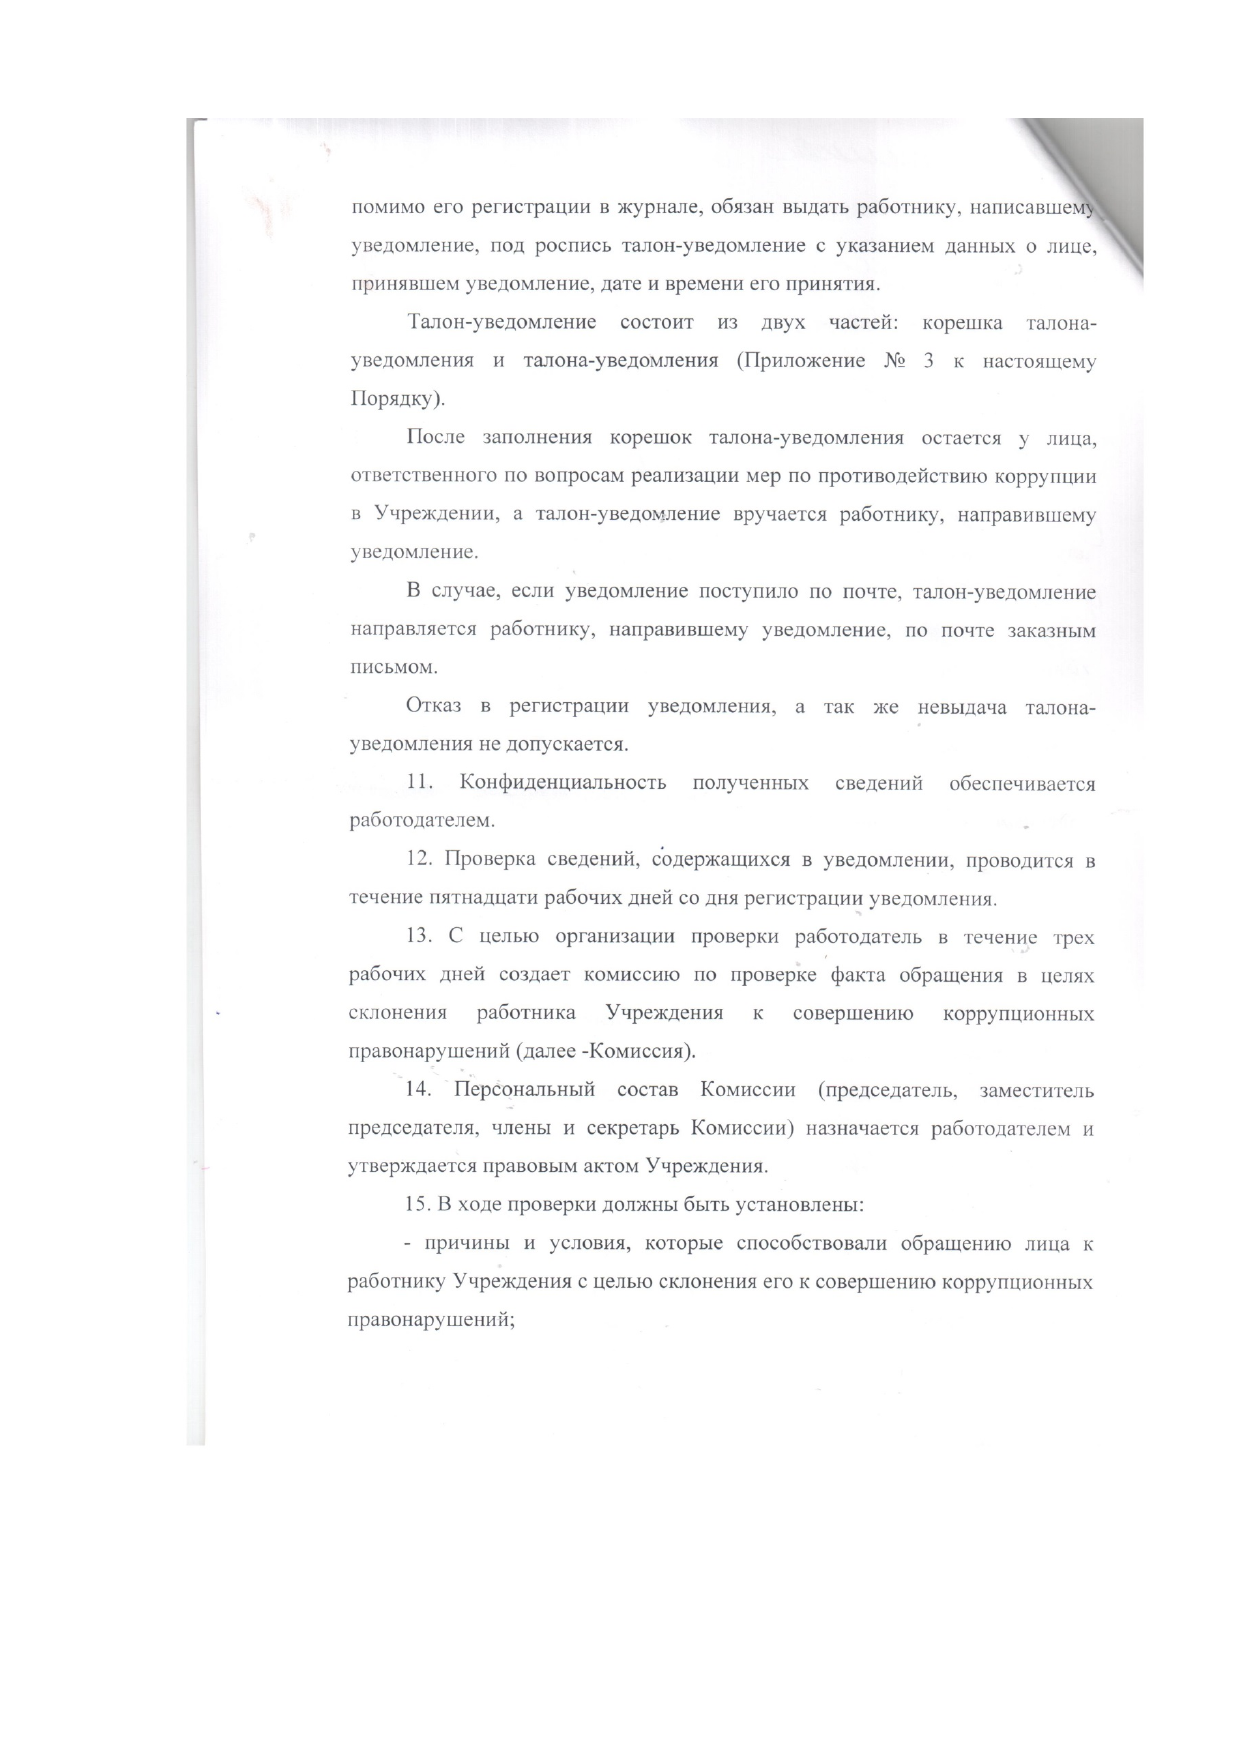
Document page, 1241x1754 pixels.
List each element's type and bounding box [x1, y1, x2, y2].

picture [177, 118, 1152, 1458]
